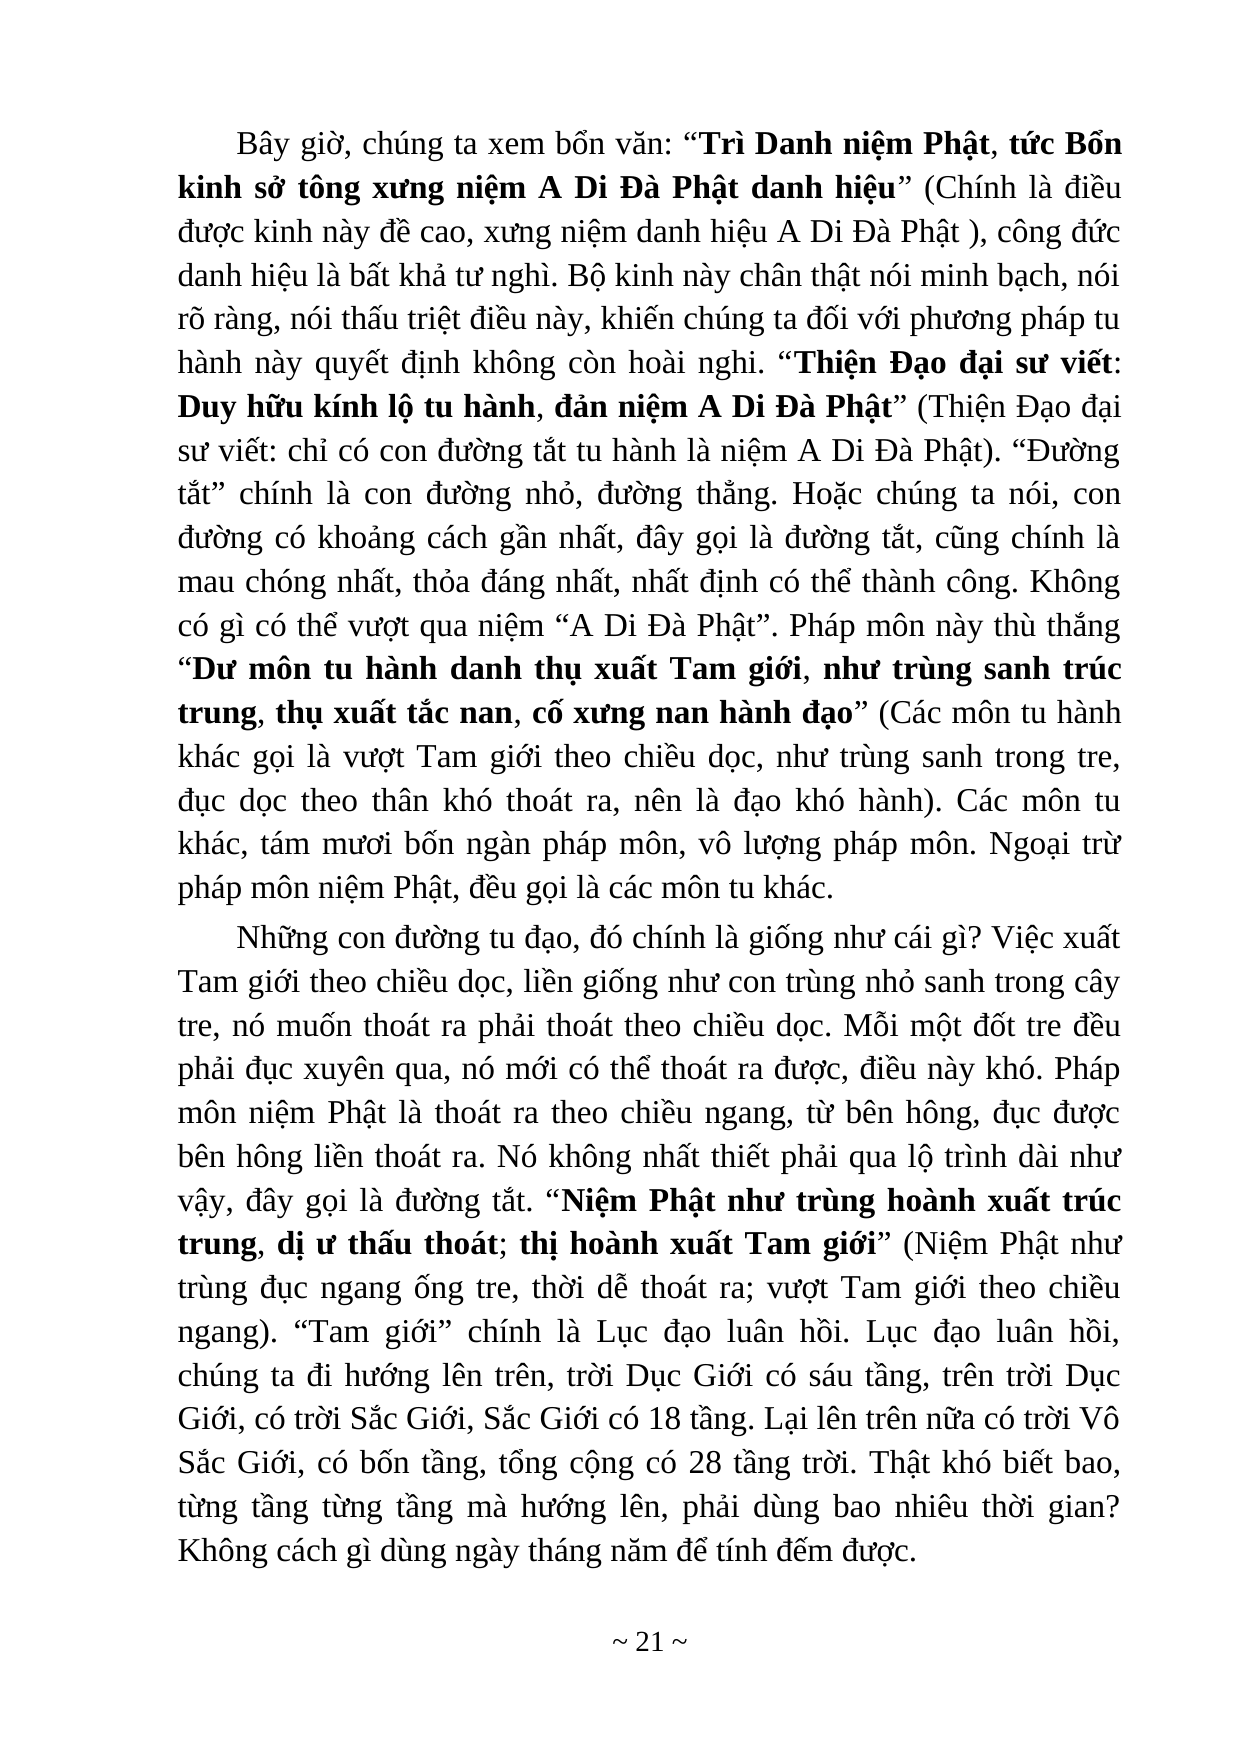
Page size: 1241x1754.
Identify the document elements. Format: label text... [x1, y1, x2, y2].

text Bây giờ, chúng ta xem bổn văn: “Trì Danh niệm Phật, tức Bổn kinh sở tông xưng niệm A Di Đà Phật danh hiệu” (Chính là điều được kinh này đề cao, xưng niệm danh hiệu A Di Đà Phật ), công đức danh hiệu là bất khả tư nghì. Bộ kinh này chân thật nói minh bạch, nói rõ ràng, nói thấu triệt điều này, khiến chúng ta đối với phương pháp tu hành này quyết định không còn hoài nghi. “Thiện Đạo đại sư viết: Duy hữu kính lộ tu hành, đản niệm A Di Đà Phật” (Thiện Đạo đại sư viết: chỉ có con đường tắt tu hành là niệm A Di Đà Phật). “Đường tắt” chính là con đường nhỏ, đường thẳng. Hoặc chúng ta nói, con đường có khoảng cách gần nhất, đây gọi là đường tắt, cũng chính là mau chóng nhất, thỏa đáng nhất, nhất định có thể thành công. Không có gì có thể vượt qua niệm “A Di Đà Phật”. Pháp môn này thù thắng “Dư môn tu hành danh thụ xuất Tam giới, như trùng sanh trúc trung, thụ xuất tắc nan, cố xưng nan hành đạo” (Các môn tu hành khác gọi là vượt Tam giới theo chiều dọc, như trùng sanh trong tre, đục dọc theo thân khó thoát ra, nên là đạo khó hành). Các môn tu khác, tám mươi bốn ngàn pháp môn, vô lượng pháp môn. Ngoại trừ pháp môn niệm Phật, đều gọi là các môn tu khác. [177, 118, 1122, 906]
text Những con đường tu đạo, đó chính là giống như cái gì? Việc xuất Tam giới theo chiều dọc, liền giống như con trùng nhỏ sanh trong cây tre, nó muốn thoát ra phải thoát theo chiều dọc. Mỗi một đốt tre đều phải đục xuyên qua, nó mới có thể thoát ra được, điều này khó. Pháp môn niệm Phật là thoát ra theo chiều ngang, từ bên hông, đục được bên hông liền thoát ra. Nó không nhất thiết phải qua lộ trình dài như vậy, đây gọi là đường tắt. “Niệm Phật như trùng hoành xuất trúc trung, dị ư thấu thoát; thị hoành xuất Tam giới” (Niệm Phật như trùng đục ngang ống tre, thời dễ thoát ra; vượt Tam giới theo chiều ngang). “Tam giới” chính là Lục đạo luân hồi. Lục đạo luân hồi, chúng ta đi hướng lên trên, trời Dục Giới có sáu tầng, trên trời Dục Giới, có trời Sắc Giới, Sắc Giới có 18 tầng. Lại lên trên nữa có trời Vô Sắc Giới, có bốn tầng, tổng cộng có 28 tầng trời. Thật khó biết bao, từng tầng từng tầng mà hướng lên, phải dùng bao nhiêu thời gian? Không cách gì dùng ngày tháng năm để tính đếm được. [177, 912, 1122, 1568]
